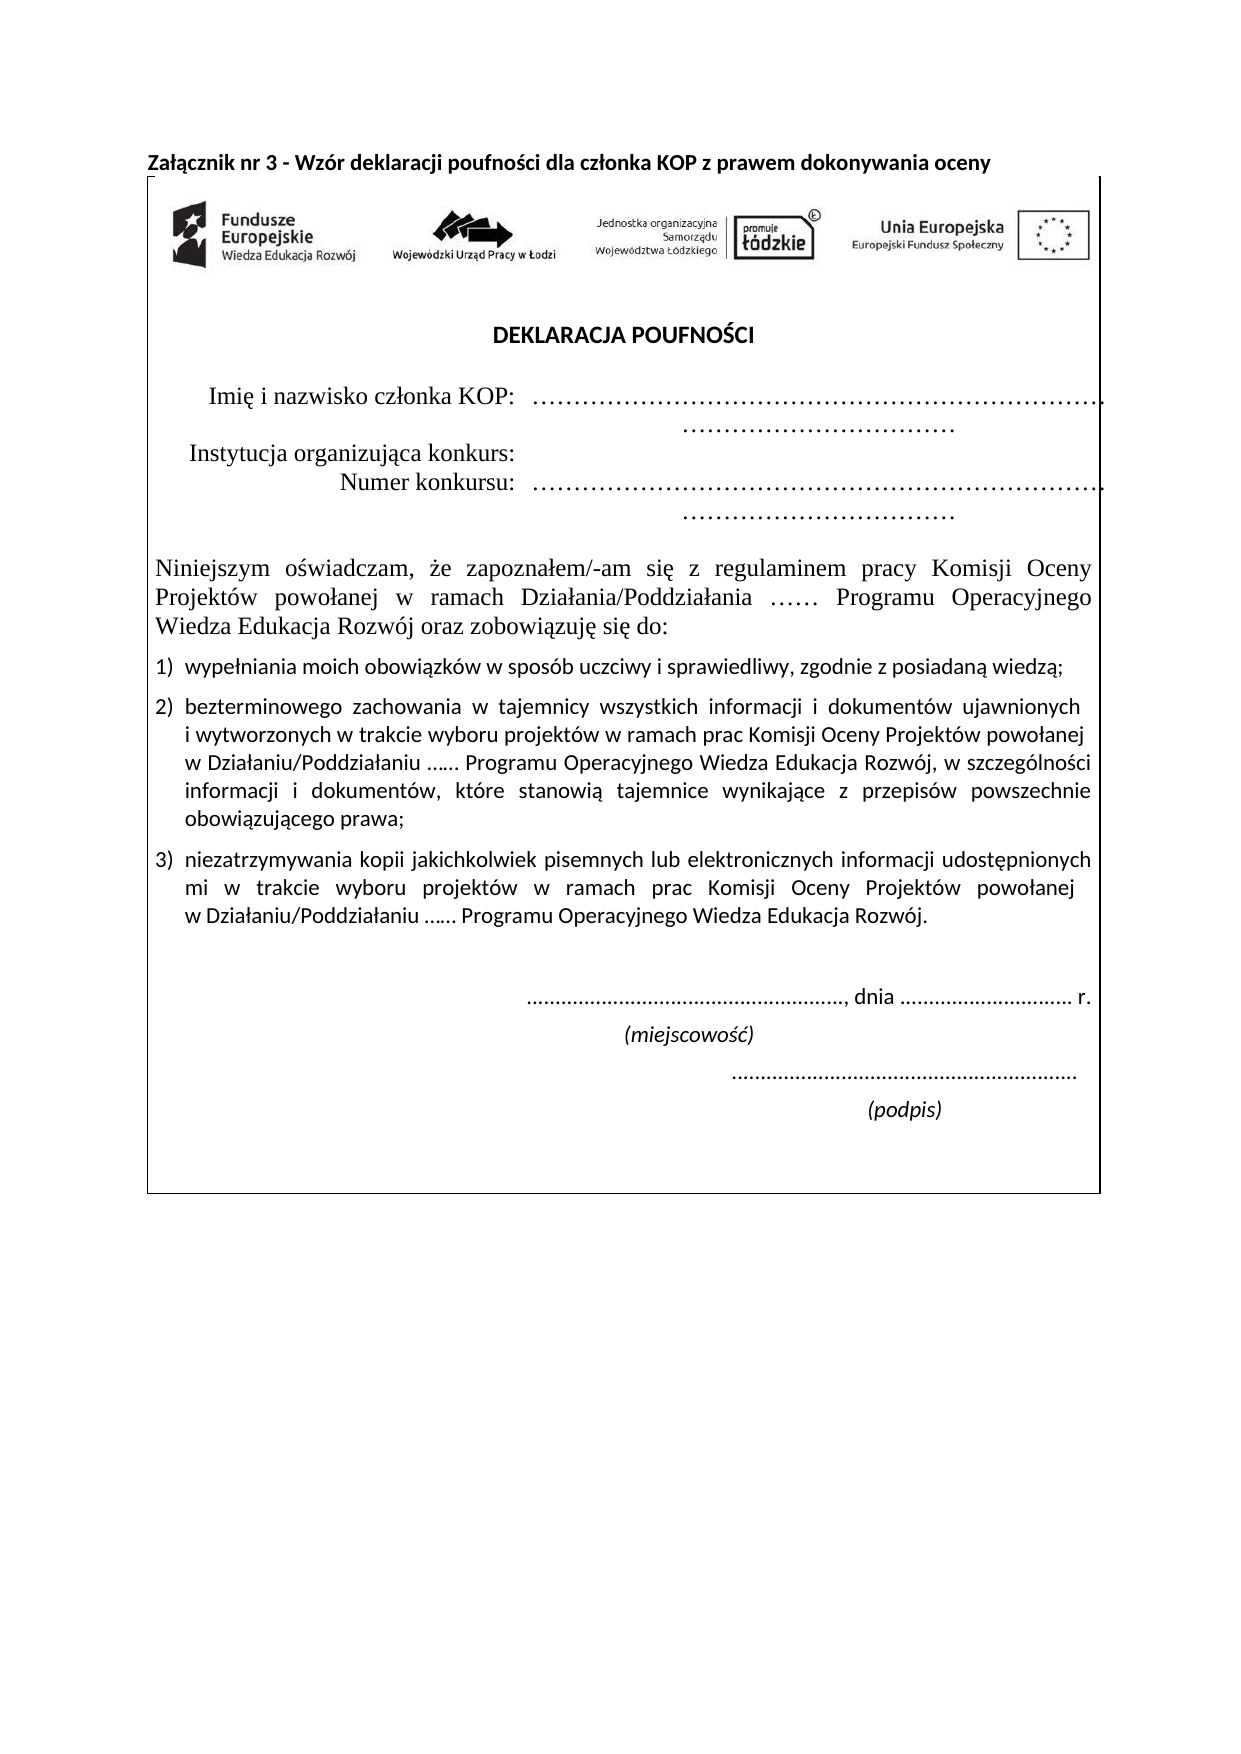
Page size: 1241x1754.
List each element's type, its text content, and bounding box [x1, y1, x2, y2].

text Załącznik nr 3 - Wzór deklaracji poufności dla członka KOP z prawem dokonywania oceny [148, 148, 1093, 176]
table_header DEKLARACJA POUFNOŚCI Niniejszym oświadczam, że zapoznałem/-am się z regulaminem pracy Komisji Oceny Projektów powołanej w ramach Działania/Poddziałania …… Programu Operacyjnego Wiedza Edukacja Rozwój oraz zobowiązuję się do: wypełniania moich obowiązków w sposób uczciwy i sprawiedliwy, zgodnie z posiadaną wiedzą; bezterminowego zachowania w tajemnicy wszystkich informacji i dokumentów ujawnionych i wytworzonych w trakcie wyboru projektów w ramach prac Komisji Oceny Projektów powołanej w Działaniu/Poddziałaniu …… Programu Operacyjnego Wiedza Edukacja Rozwój, w szczególności informacji i dokumentów, które stanowią tajemnice wynikające z przepisów powszechnie obowiązującego prawa; niezatrzymywania kopii jakichkolwiek pisemnych lub elektronicznych informacji udostępnionych mi w trakcie wyboru projektów w ramach prac Komisji Oceny Projektów powołanej w Działaniu/Poddziałaniu …… Programu Operacyjnego Wiedza Edukacja Rozwój. ......................................................., dnia .............................. r. (miejscowość) ............................................................ (podpis) [148, 177, 1099, 1193]
picture [155, 176, 1099, 290]
